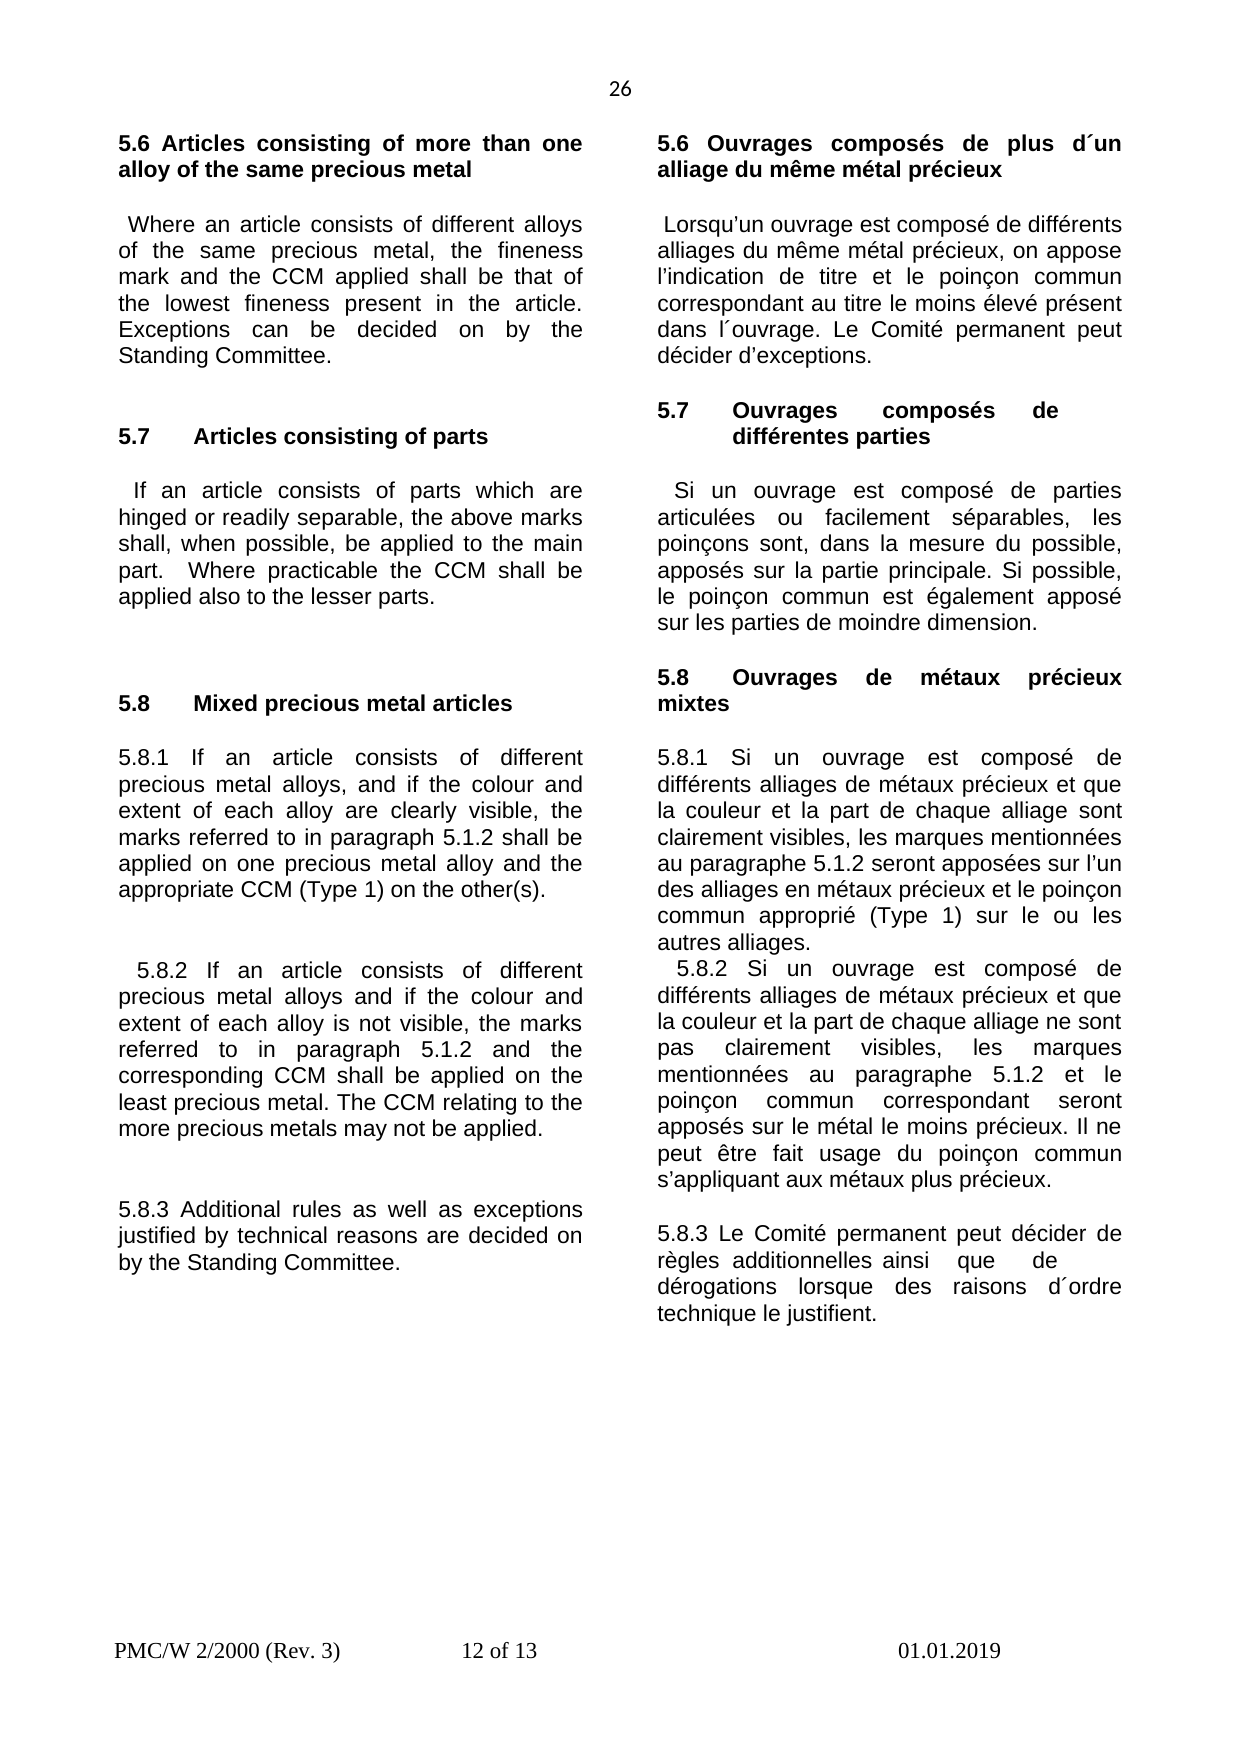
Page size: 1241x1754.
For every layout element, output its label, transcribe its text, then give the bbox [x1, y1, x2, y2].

text 5.6 Ouvrages composés de plus d´un alliage du même métal précieux [657, 130, 1122, 183]
text Si un ouvrage est composé de parties articulées ou facilement séparables, les poinçons sont, dans la mesure du possible, apposés sur la partie principale. Si possible, le poinçon commun est également apposé sur les parties de moindre dimension. [657, 477, 1122, 636]
text 5.8.2 Si un ouvrage est composé de différents alliages de métaux précieux et que la couleur et la part de chaque alliage ne sont pas clairement visibles, les marques mentionnées au paragraphe 5.1.2 et le poinçon commun correspondant seront apposés sur le métal le moins précieux. Il ne peut être fait usage du poinçon commun s’appliquant aux métaux plus précieux. [657, 955, 1122, 1192]
text 5.8 Mixed precious metal articles [118, 690, 583, 716]
text Where an article consists of different alloys of the same precious metal, the fineness mark and the CCM applied shall be that of the lowest fineness present in the article. Exceptions can be decided on by the Standing Committee. [118, 211, 583, 369]
text 5.8.3 Le Comité permanent peut décider de règles additionnelles ainsi que de dérogations lorsque des raisons d´ordre technique le justifient. [657, 1220, 1122, 1326]
text 5.6 Articles consisting of more than one alloy of the same precious metal [118, 130, 583, 183]
text If an article consists of parts which are hinged or readily separable, the above marks shall, when possible, be applied to the main part. Where practicable the CCM shall be applied also to the lesser parts. [118, 477, 583, 609]
text Lorsqu’un ouvrage est composé de différents alliages du même métal précieux, on appose l’indication de titre et le poinçon commun correspondant au titre le moins élevé présent dans l´ouvrage. Le Comité permanent peut décider d’exceptions. [657, 211, 1122, 369]
text 5.8.1 Si un ouvrage est composé de différents alliages de métaux précieux et que la couleur et la part de chaque alliage sont clairement visibles, les marques mentionnées au paragraphe 5.1.2 seront apposées sur l’un des alliages en métaux précieux et le poinçon commun approprié (Type 1) sur le ou les autres alliages. [657, 744, 1122, 955]
text 5.8.1 If an article consists of different precious metal alloys, and if the colour and extent of each alloy are clearly visible, the marks referred to in paragraph 5.1.2 shall be applied on one precious metal alloy and the appropriate CCM (Type 1) on the other(s). [118, 744, 583, 902]
text 5.7 Articles consisting of parts [118, 423, 583, 449]
text 5.8.3 Additional rules as well as exceptions justified by technical reasons are decided on by the Standing Committee. [118, 1196, 583, 1275]
text 5.8.2 If an article consists of different precious metal alloys and if the colour and extent of each alloy is not visible, the marks referred to in paragraph 5.1.2 and the corresponding CCM shall be applied on the least precious metal. The CCM relating to the more precious metals may not be applied. [118, 957, 583, 1141]
text 5.7 Ouvrages composés de différentes parties [657, 397, 1122, 449]
text 5.8 Ouvrages de métaux précieux mixtes [657, 664, 1122, 716]
